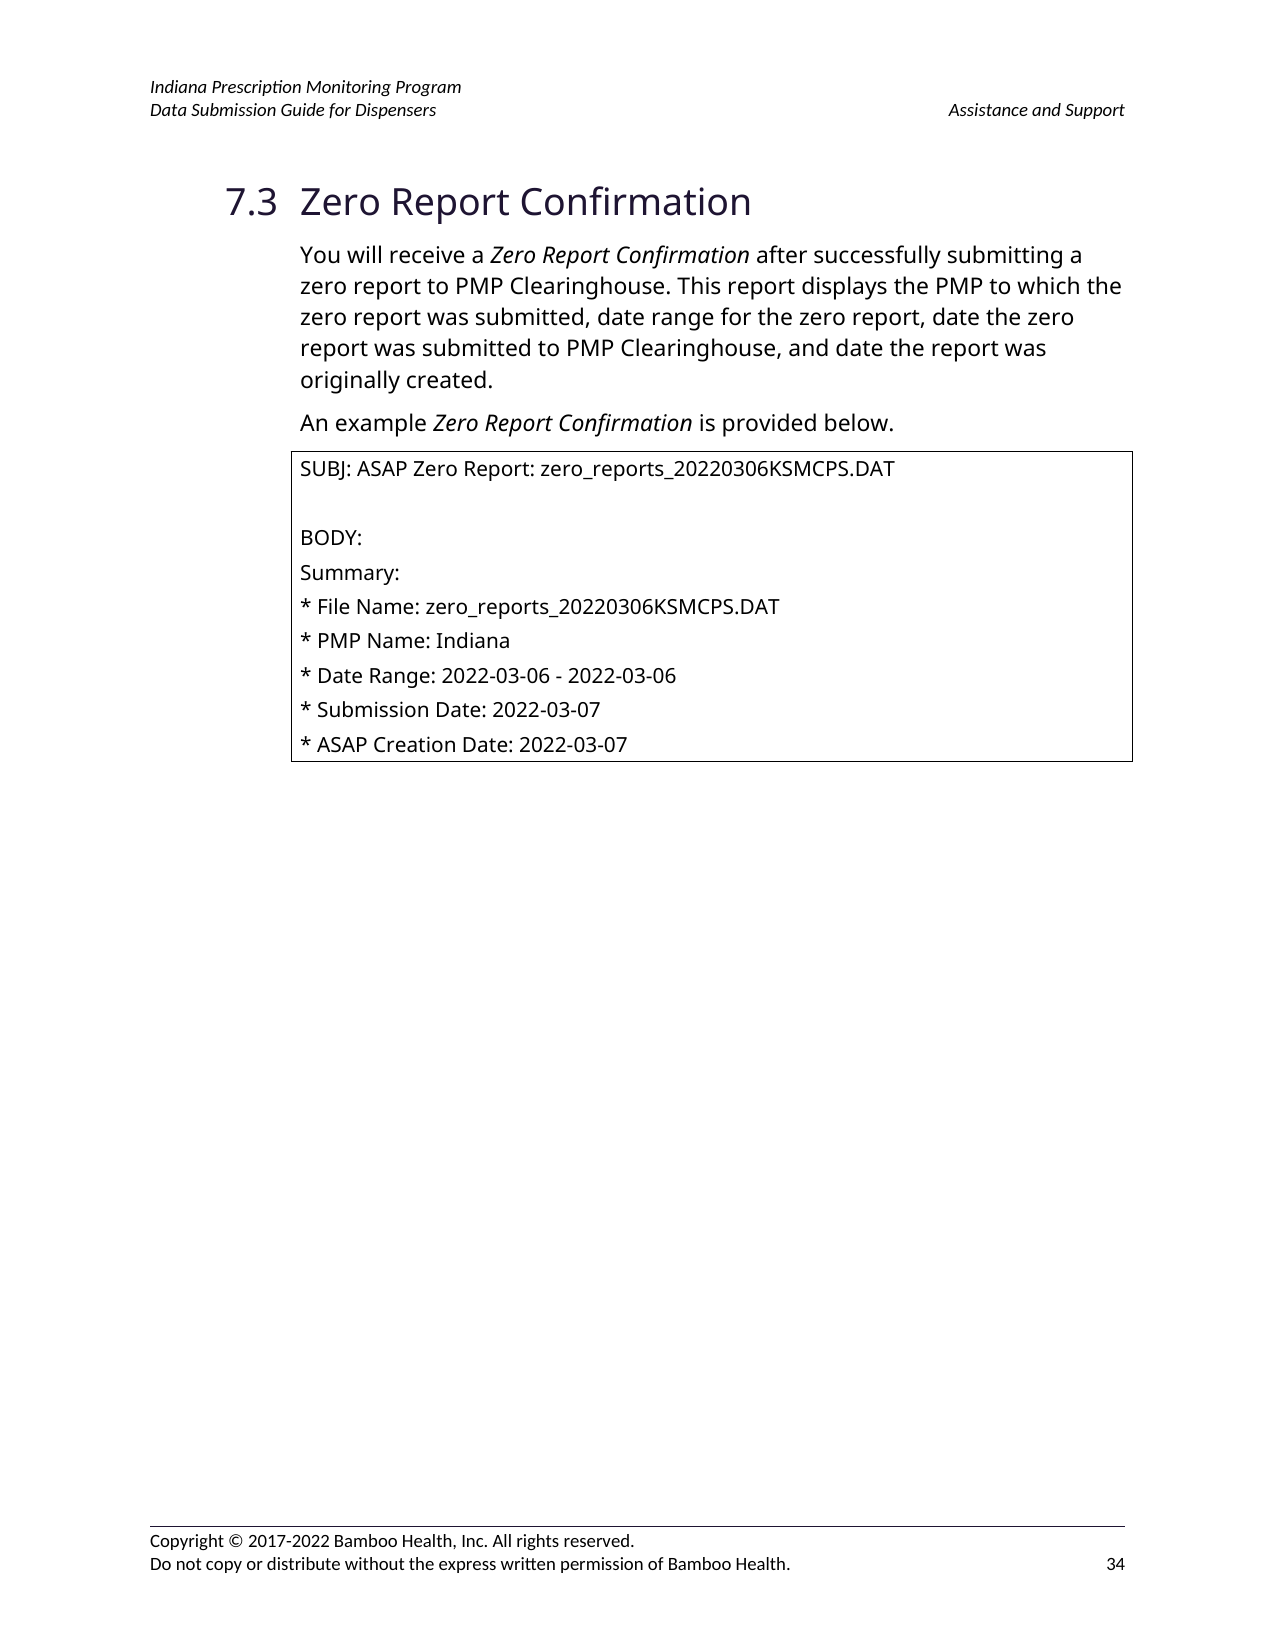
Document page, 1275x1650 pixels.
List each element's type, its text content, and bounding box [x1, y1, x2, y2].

text SUBJ: ASAP Zero Report: zero_reports_20220306KSMCPS.DAT [292, 452, 1132, 483]
text * PMP Name: Indiana [292, 623, 1132, 655]
text BODY: [292, 520, 1132, 552]
text You will receive a Zero Report Confirmation after successfully submitting a zero report to PMP Clearinghouse. This report displays the PMP to which the zero report was submitted, date range for the zero report, date the zero report was submitted to PMP Clearinghouse, and date the report was originally created. [300, 238, 1125, 395]
text Summary: [292, 554, 1132, 586]
text * ASAP Creation Date: 2022-03-07 [292, 727, 1132, 761]
text * File Name: zero_reports_20220306KSMCPS.DAT [292, 589, 1132, 621]
subtitle Zero Report Confirmation [225, 175, 1125, 226]
text * Date Range: 2022-03-06 - 2022-03-06 [292, 658, 1132, 689]
text An example Zero Report Confirmation is provided below. [300, 407, 1125, 438]
text * Submission Date: 2022-03-07 [292, 692, 1132, 724]
